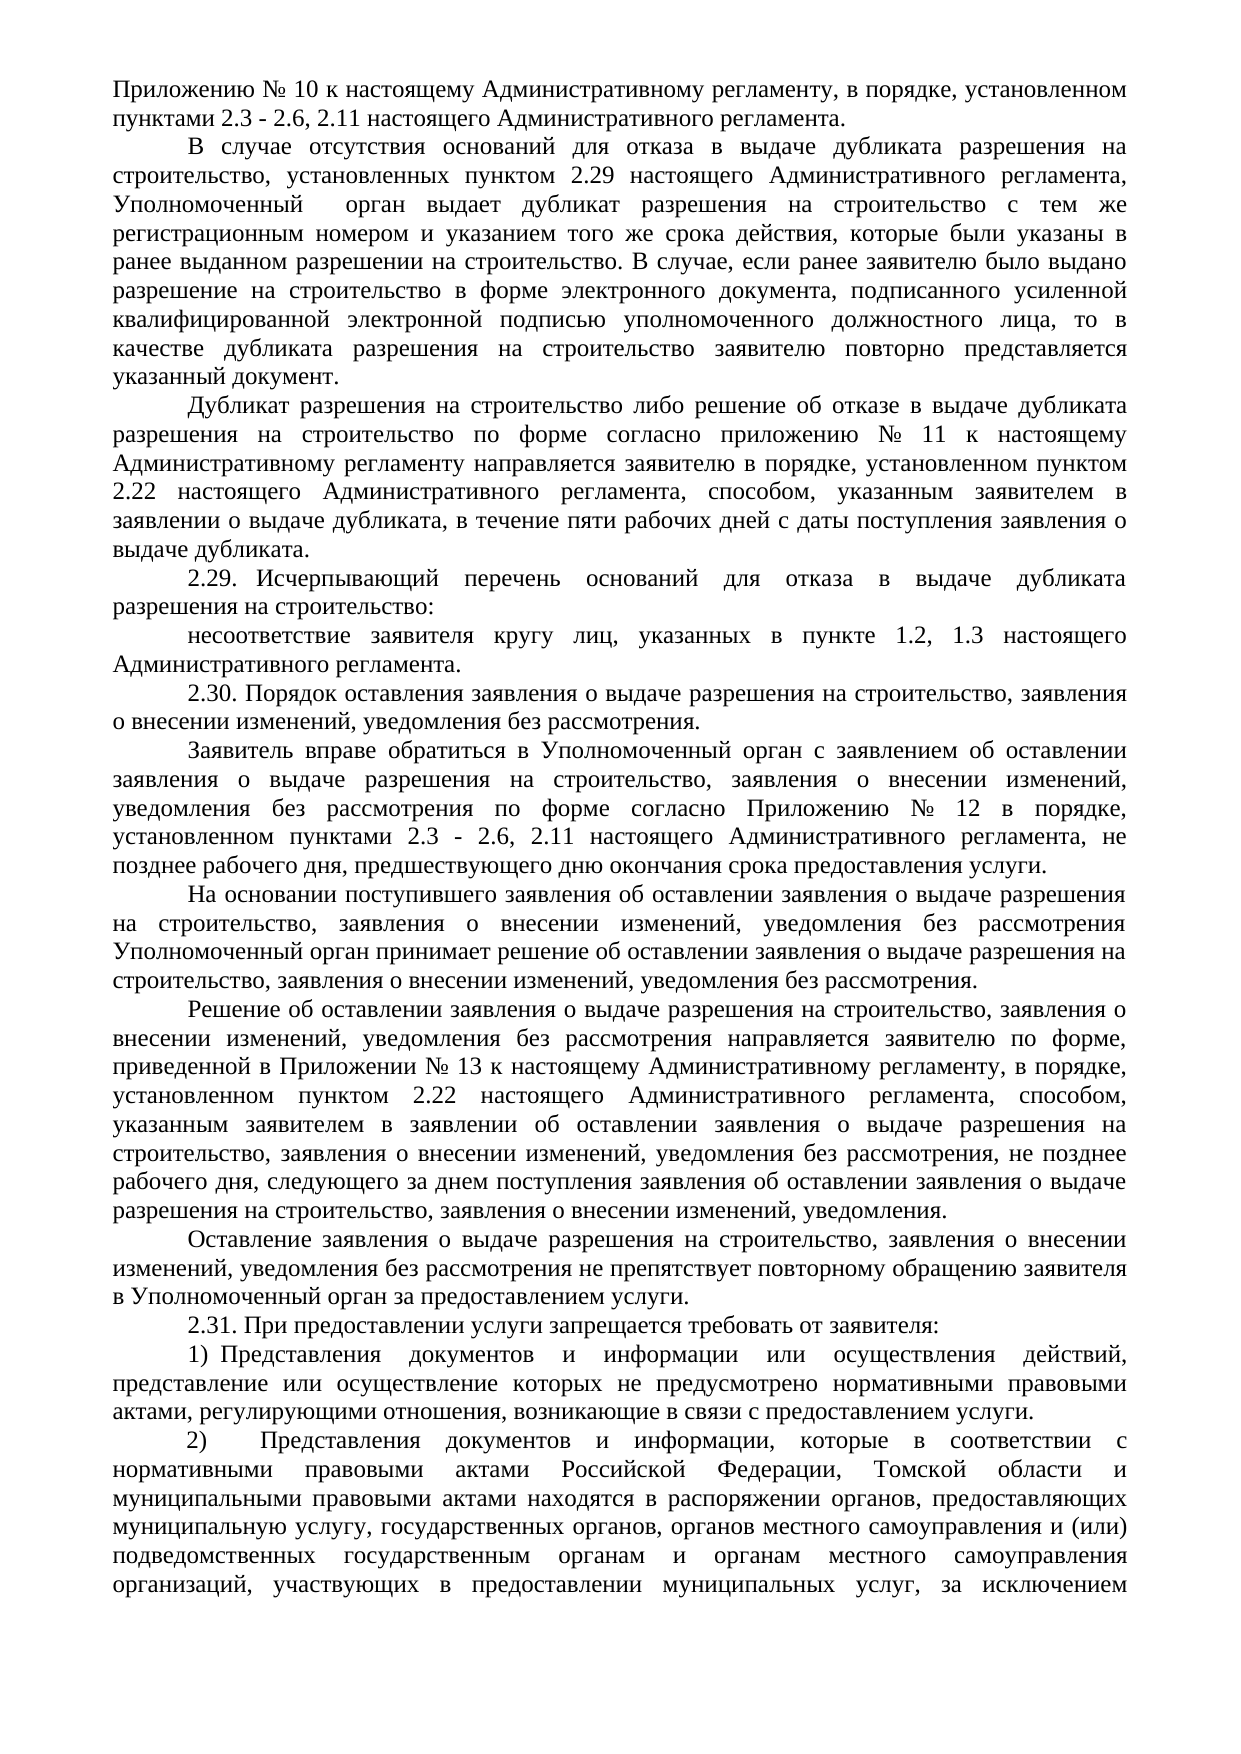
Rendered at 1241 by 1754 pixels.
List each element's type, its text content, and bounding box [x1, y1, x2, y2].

text На основании поступившего заявления об оставлении заявления о выдаче разрешения на строительство, заявления о внесении изменений, уведомления без рассмотрения Уполномоченный орган принимает решение об оставлении заявления о выдаче разрешения на строительство, заявления о внесении изменений, уведомления без рассмотрения. [112, 879, 1127, 994]
text Оставление заявления о выдаче разрешения на строительство, заявления о внесении изменений, уведомления без рассмотрения не препятствует повторному обращению заявителя в Уполномоченный орган за предоставлением услуги. [112, 1224, 1128, 1310]
text Заявитель вправе обратиться в Уполномоченный орган с заявлением об оставлении заявления о выдаче разрешения на строительство, заявления о внесении изменений, уведомления без рассмотрения по форме согласно Приложению № 12 в порядке, установленном пунктами 2.3 - 2.6, 2.11 настоящего Административного регламента, не позднее рабочего дня, предшествующего дню окончания срока предоставления услуги. [112, 735, 1128, 879]
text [112, 74, 1128, 131]
text несоответствие заявителя кругу лиц, указанных в пункте 1.2, 1.3 настоящего Административного регламента. [112, 620, 1128, 678]
text В случае отсутствия оснований для отказа в выдаче дубликата разрешения на строительство, установленных пунктом 2.29 настоящего Административного регламента, Уполномоченный орган выдает дубликат разрешения на строительство с тем же регистрационным номером и указанием того же срока действия, которые были указаны в ранее выданном разрешении на строительство. В случае, если ранее заявителю было выдано разрешение на строительство в форме электронного документа, подписанного усиленной квалифицированной электронной подписью уполномоченного должностного лица, то в качестве дубликата разрешения на строительство заявителю повторно представляется указанный документ. [112, 131, 1128, 390]
text 2.31. При предоставлении услуги запрещается требовать от заявителя: [112, 1310, 1128, 1339]
text Дубликат разрешения на строительство либо решение об отказе в выдаче дубликата разрешения на строительство по форме согласно приложению № 11 к настоящему Административному регламенту направляется заявителю в порядке, установленном пунктом 2.22 настоящего Административного регламента, способом, указанным заявителем в заявлении о выдаче дубликата, в течение пяти рабочих дней с даты поступления заявления о выдаче дубликата. [112, 390, 1128, 563]
text 2.29. Исчерпывающий перечень оснований для отказа в выдаче дубликата разрешения на строительство: [112, 563, 1127, 620]
list Представления документов и информации или осуществления действий, представление или осуществление которых не предусмотрено нормативными правовыми актами, регулирующими отношения, возникающие в связи с предоставлением услуги. [112, 1339, 1128, 1425]
text Решение об оставлении заявления о выдаче разрешения на строительство, заявления о внесении изменений, уведомления без рассмотрения направляется заявителю по форме, приведенной в Приложении № 13 к настоящему Административному регламенту, в порядке, установленном пунктом 2.22 настоящего Административного регламента, способом, указанным заявителем в заявлении об оставлении заявления о выдаче разрешения на строительство, заявления о внесении изменений, уведомления без рассмотрения, не позднее рабочего дня, следующего за днем поступления заявления об оставлении заявления о выдаче разрешения на строительство, заявления о внесении изменений, уведомления. [112, 994, 1127, 1224]
text 2.30. Порядок оставления заявления о выдаче разрешения на строительство, заявления о внесении изменений, уведомления без рассмотрения. [112, 678, 1128, 735]
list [112, 1425, 1128, 1598]
